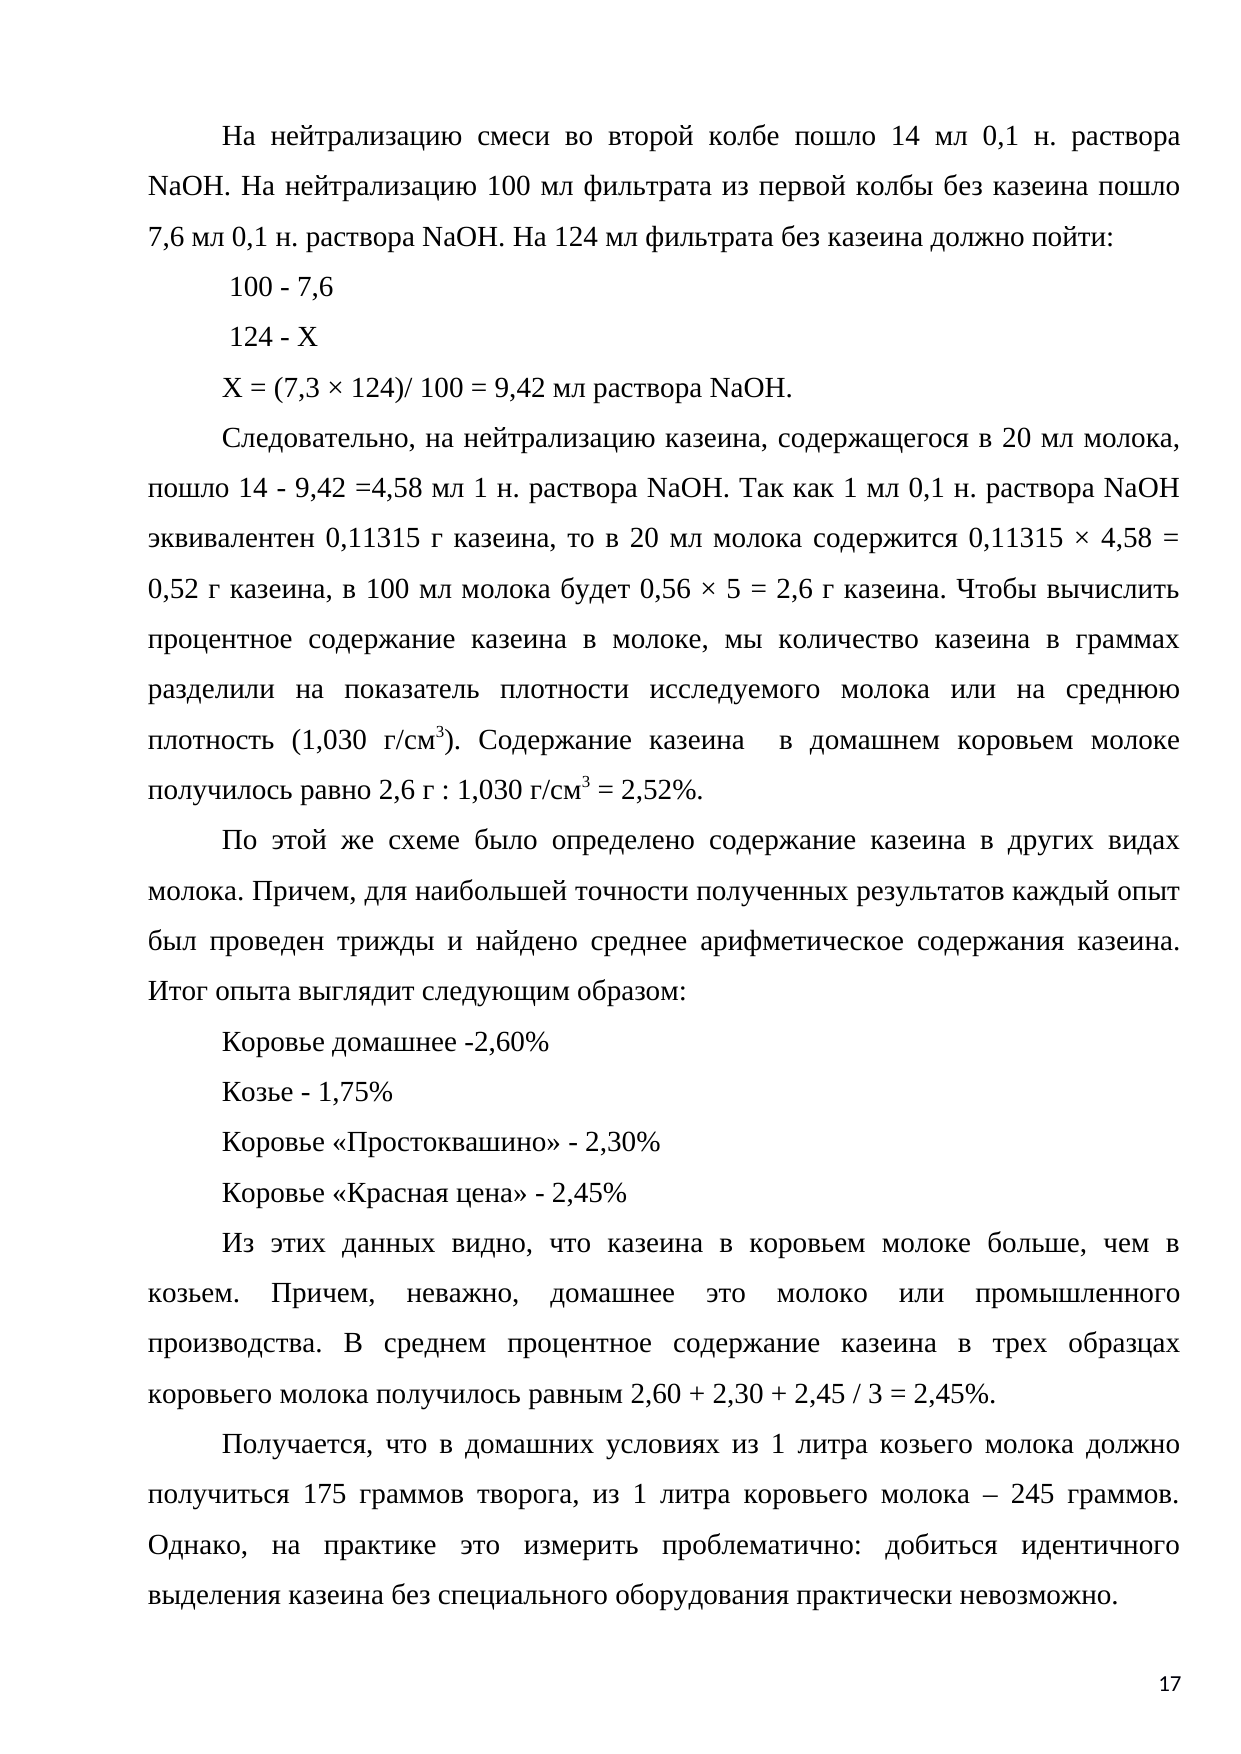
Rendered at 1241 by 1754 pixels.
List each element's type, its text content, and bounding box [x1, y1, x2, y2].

text Из этих данных видно, что казеина в коровьем молоке больше, чем в козьем. Причем, неважно, домашнее это молоко или промышленного производства. В среднем процентное содержание казеина в трех образцах коровьего молока получилось равным 2,60 + 2,30 + 2,45 / 3 = 2,45%. [148, 1225, 1181, 1409]
text Коровье «Красная цена» - 2,45% [148, 1175, 1181, 1208]
text 124 - Х [148, 319, 1181, 353]
text Следовательно, на нейтрализацию казеина, содержащегося в 20 мл молока, пошло 14 - 9,42 =4,58 мл 1 н. раствора NаОН. Так как 1 мл 0,1 н. раствора NаОН эквивалентен 0,11315 г казеина, то в 20 мл молока содержится 0,11315 × 4,58 = 0,52 г казеина, в 100 мл молока будет 0,56 × 5 = 2,6 г казеина. Чтобы вычислить процентное содержание казеина в молоке, мы количество казеина в граммах разделили на показатель плотности исследуемого молока или на среднюю плотность (1,030 г/см3). Содержание казеина в домашнем коровьем молоке получилось равно 2,6 г : 1,030 г/см3 = 2,52%. [148, 420, 1181, 806]
text Козье - 1,75% [148, 1074, 1181, 1108]
text 100 - 7,6 [148, 269, 1181, 303]
text На нейтрализацию смеси во второй колбе пошло 14 мл 0,1 н. раствора NаОН. На нейтрализацию 100 мл фильтрата из первой колбы без казеина пошло 7,6 мл 0,1 н. раствора NаОН. На 124 мл фильтрата без казеина должно пойти: [148, 118, 1181, 252]
text X = (7,3 × 124)/ 100 = 9,42 мл раствора NаОН. [148, 370, 1181, 403]
text Коровье «Простоквашино» - 2,30% [148, 1124, 1181, 1158]
text Получается, что в домашних условиях из 1 литра козьего молока должно получиться 175 граммов творога, из 1 литра коровьего молока – 245 граммов. Однако, на практике это измерить проблематично: добиться идентичного выделения казеина без специального оборудования практически невозможно. [148, 1426, 1181, 1611]
text По этой же схеме было определено содержание казеина в других видах молока. Причем, для наибольшей точности полученных результатов каждый опыт был проведен трижды и найдено среднее арифметическое содержания казеина. Итог опыта выглядит следующим образом: [148, 822, 1181, 1007]
text Коровье домашнее -2,60% [148, 1024, 1181, 1057]
